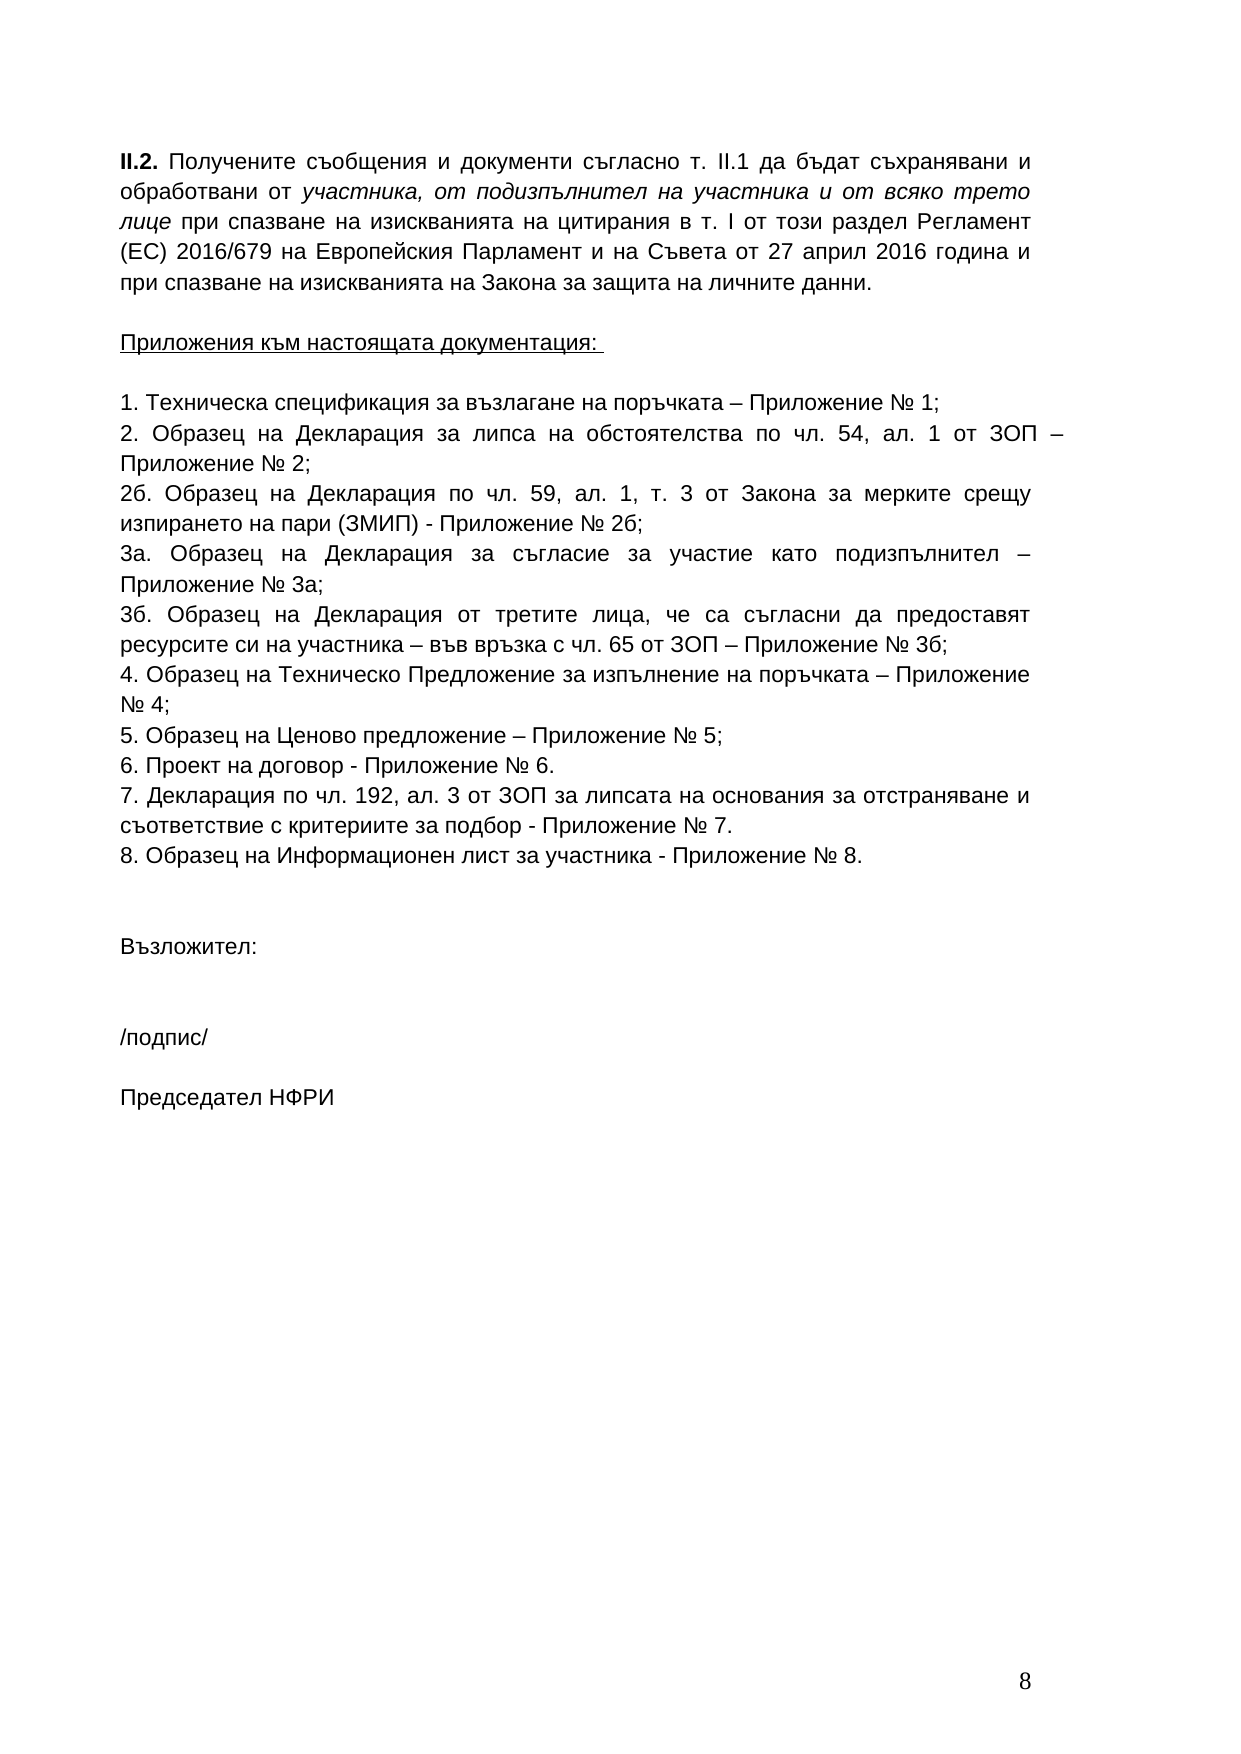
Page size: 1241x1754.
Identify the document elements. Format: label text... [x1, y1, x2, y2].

text 6. Проект на договор - Приложение № 6. [120, 752, 1031, 778]
text 7. Декларация по чл. 192, ал. 3 от ЗОП за липсата на основания за отстраняване и съответствие с критериите за подбор - Приложение № 7. [120, 782, 1031, 839]
text 4. Образец на Техническо Предложение за изпълнение на поръчката – Приложение № 4; [120, 661, 1031, 718]
text Възложител: [120, 933, 1031, 959]
text 2б. Образец на Декларация по чл. 59, ал. 1, т. 3 от Закона за мерките срещу изпирането на пари (ЗМИП) - Приложение № 2б; [120, 480, 1031, 537]
text 3б. Образец на Декларация от третите лица, че са съгласни да предоставят ресурсите си на участника – във връзка с чл. 65 от ЗОП – Приложение № 3б; [120, 601, 1031, 657]
text /подпис/ [120, 1024, 1031, 1050]
text Председател НФРИ [120, 1084, 1031, 1111]
text 5. Образец на Ценово предложение – Приложение № 5; [120, 722, 1031, 748]
text Приложения към настоящата документация: [120, 329, 1031, 355]
text II.2. Получените съобщения и документи съгласно т. II.1 да бъдат съхранявани и обработвани от участника, от подизпълнител на участника и от всяко трето лице при спазване на изискванията на цитирания в т. I от този раздел Регламент (ЕС) 2016/679 на Европейския Парламент и на Съвета от 27 април 2016 година и при спазване на изискванията на Закона за защита на личните данни. [120, 148, 1031, 295]
text 2. Образец на Декларация за липса на обстоятелства по чл. 54, ал. 1 от ЗОП – Приложение № 2; [120, 419, 1064, 476]
text 3а. Образец на Декларация за съгласие за участие като подизпълнител – Приложение № 3а; [120, 540, 1031, 597]
text 8. Образец на Информационен лист за участника - Приложение № 8. [120, 842, 1031, 869]
text 1. Техническа спецификация за възлагане на поръчката – Приложение № 1; [120, 389, 1031, 416]
